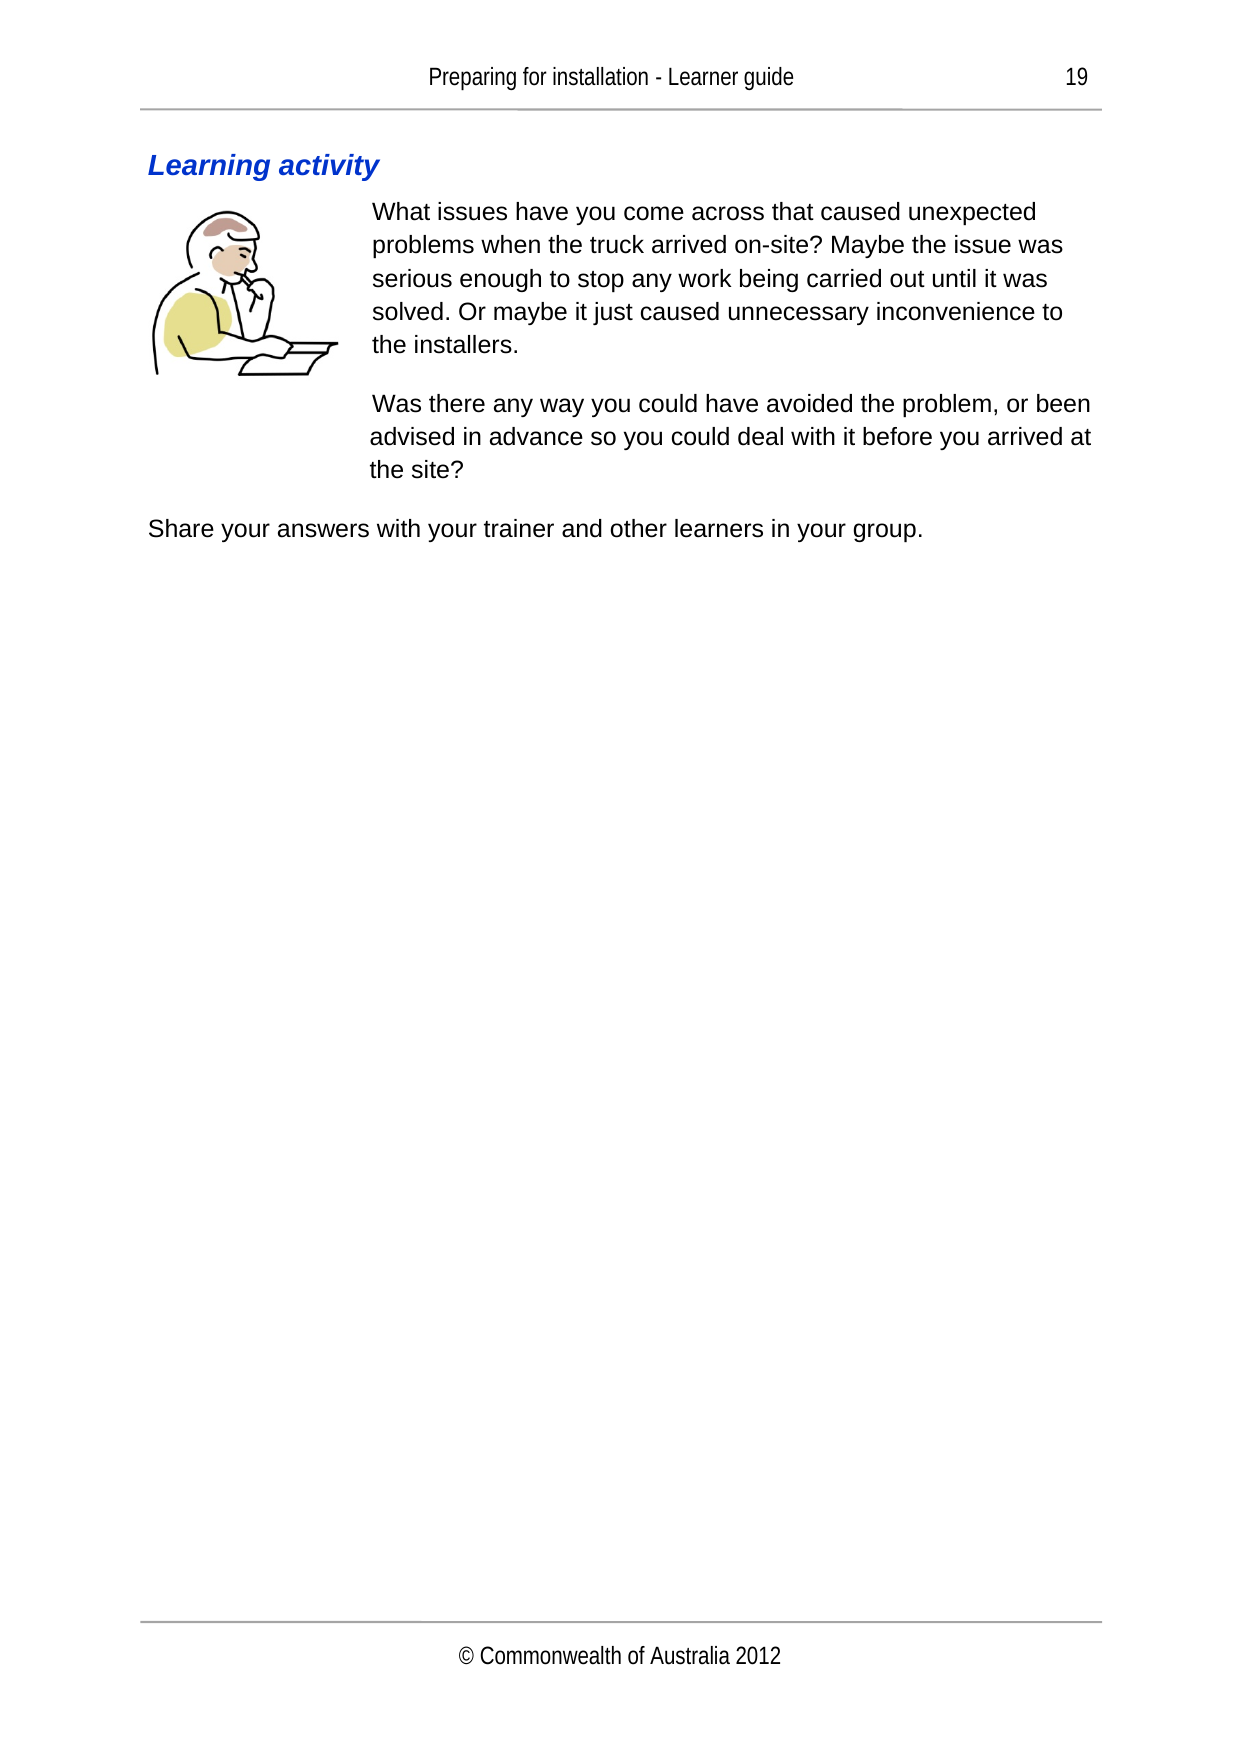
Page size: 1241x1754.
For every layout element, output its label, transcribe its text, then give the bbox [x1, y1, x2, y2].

text Was there any way you could have avoided the problem, or been advised in advance so you could deal with it before you arrived at the site? [148, 148, 1092, 214]
text Share your answers with your trainer and other learners in your group. [148, 239, 1092, 273]
